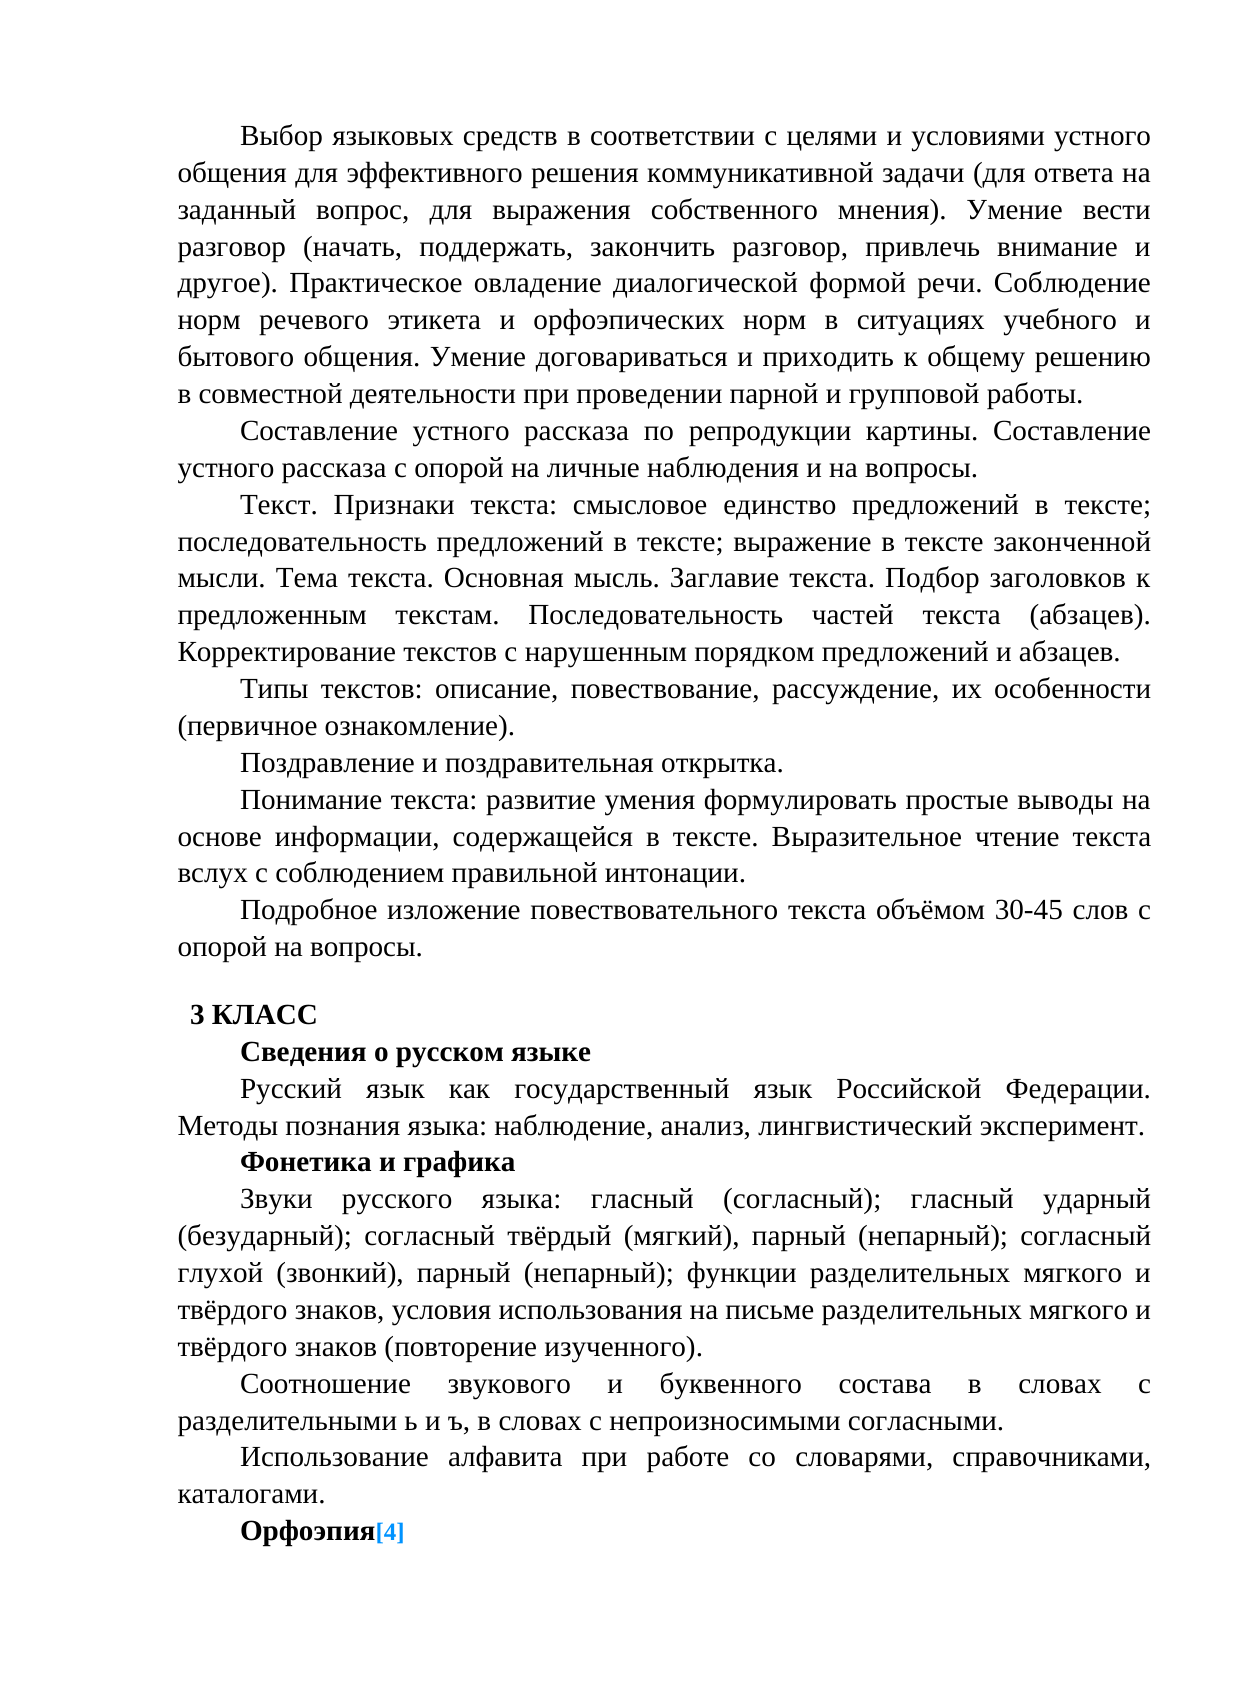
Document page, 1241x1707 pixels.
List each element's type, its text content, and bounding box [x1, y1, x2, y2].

text Типы текстов: описание, повествование, рассуждение, их особенности (первичное ознакомление). [177, 671, 1152, 742]
text Поздравление и поздравительная открытка. [177, 745, 1152, 778]
text Понимание текста: развитие умения формулировать простые выводы на основе информации, содержащейся в тексте. Выразительное чтение текста вслух с соблюдением правильной интонации. [177, 782, 1152, 889]
text Сведения о русском языке [177, 1034, 1152, 1067]
text Орфоэпия[4] [177, 1513, 1152, 1547]
text Подробное изложение повествовательного текста объёмом 30-45 слов с опорой на вопросы. [177, 892, 1152, 963]
text Составление устного рассказа по репродукции картины. Составление устного рассказа с опорой на личные наблюдения и на вопросы. [177, 413, 1152, 483]
text Русский язык как государственный язык Российской Федерации. Методы познания языка: наблюдение, анализ, лингвистический эксперимент. [177, 1071, 1152, 1141]
text Использование алфавита при работе со словарями, справочниками, каталогами. [177, 1439, 1152, 1510]
text Текст. Признаки текста: смысловое единство предложений в тексте; последовательность предложений в тексте; выражение в тексте законченной мысли. Тема текста. Основная мысль. Заглавие текста. Подбор заголовков к предложенным текстам. Последовательность частей текста (абзацев). Корректирование текстов с нарушенным порядком предложений и абзацев. [177, 487, 1152, 668]
text Фонетика и графика [177, 1144, 1152, 1178]
text 3 КЛАСС [190, 997, 1152, 1031]
text Соотношение звукового и буквенного состава в словах с разделительными ь и ъ, в словах с непроизносимыми согласными. [177, 1366, 1152, 1436]
text Звуки русского языка: гласный (согласный); гласный ударный (безударный); согласный твёрдый (мягкий), парный (непарный); согласный глухой (звонкий), парный (непарный); функции разделительных мягкого и твёрдого знаков, условия использования на письме разделительных мягкого и твёрдого знаков (повторение изученного). [177, 1181, 1152, 1362]
text Выбор языковых средств в соответствии с целями и условиями устного общения для эффективного решения коммуникативной задачи (для ответа на заданный вопрос, для выражения собственного мнения). Умение вести разговор (начать, поддержать, закончить разговор, привлечь внимание и другое). Практическое овладение диалогической формой речи. Соблюдение норм речевого этикета и орфоэпических норм в ситуациях учебного и бытового общения. Умение договариваться и приходить к общему решению в совместной деятельности при проведении парной и групповой работы. [177, 118, 1152, 410]
